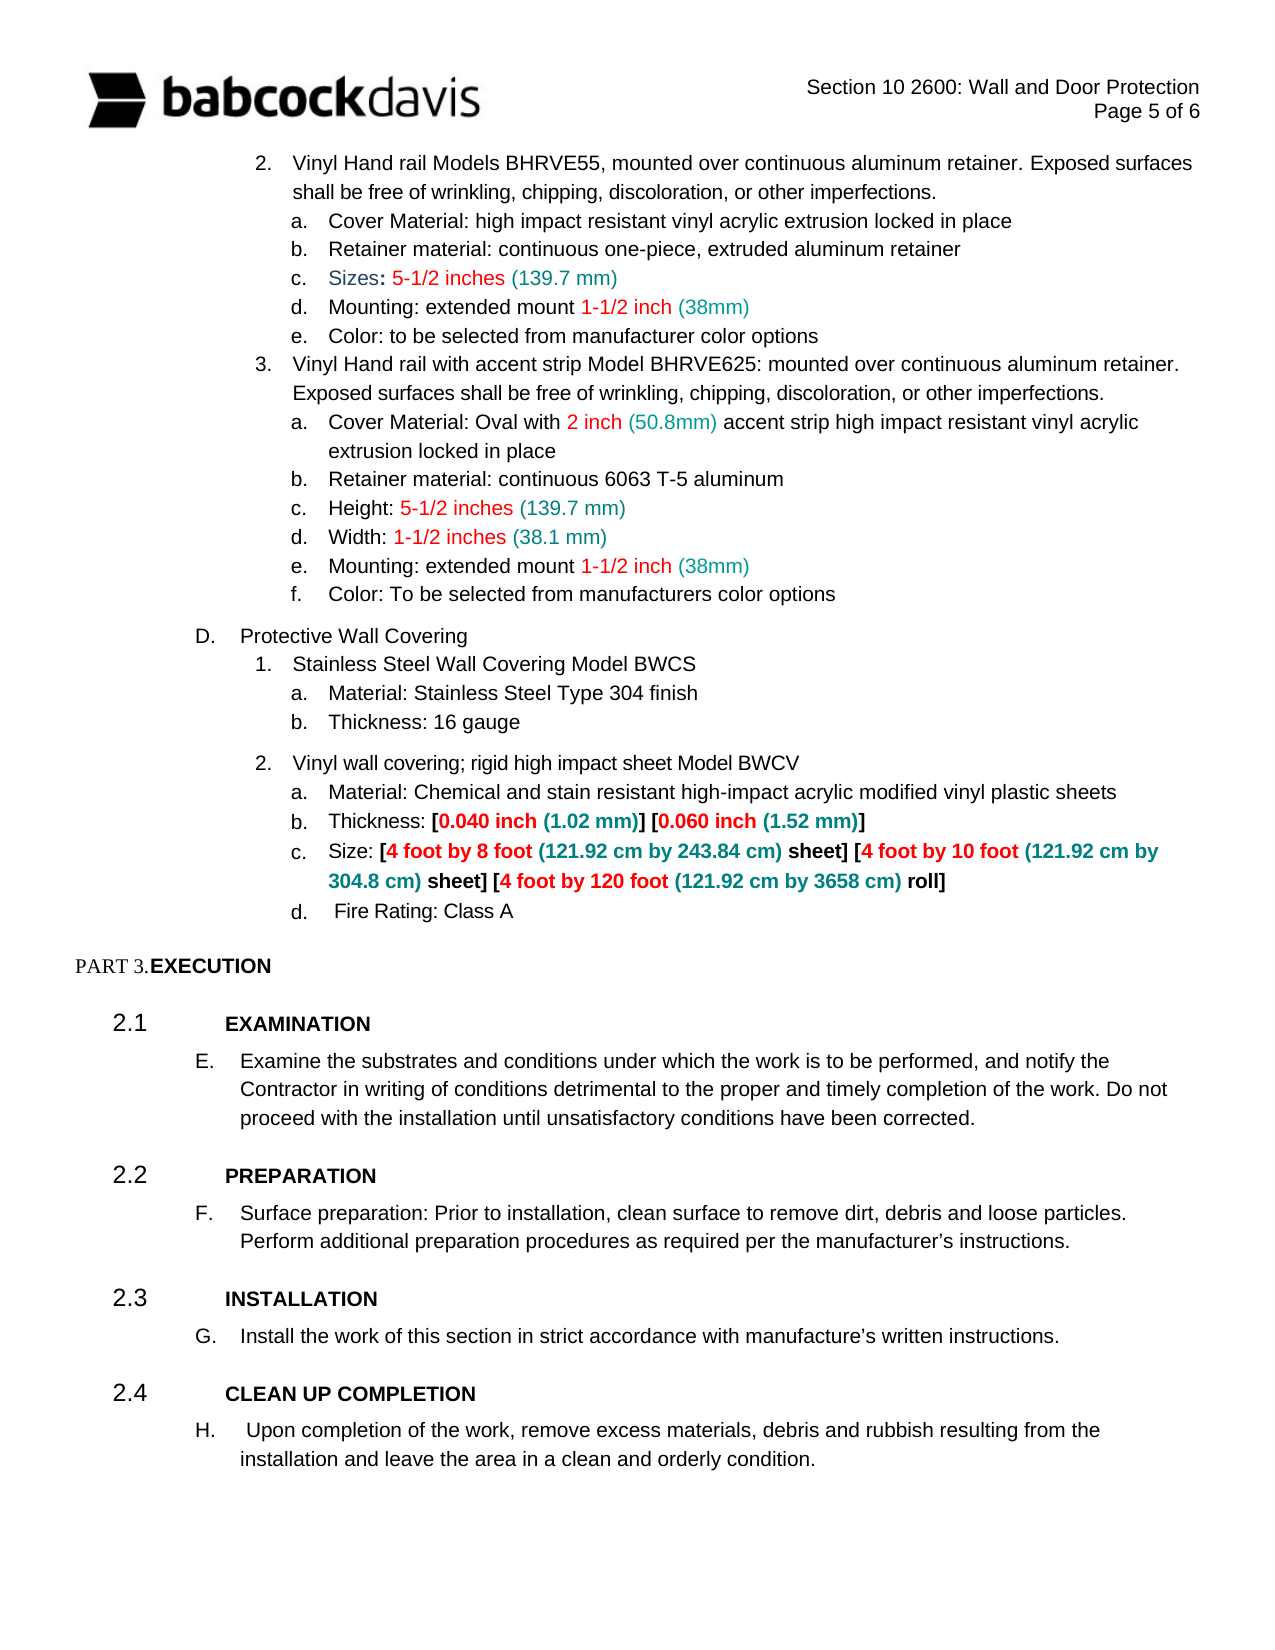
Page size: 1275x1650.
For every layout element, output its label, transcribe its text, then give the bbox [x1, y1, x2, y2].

subtitle Mounting: extended mount 1-1/2 inch (38mm) [291, 295, 1200, 319]
subtitle Color: to be selected from manufacturer color options [291, 323, 1200, 347]
subtitle Vinyl Hand rail with accent strip Model BHRVE625: mounted over continuous aluminum retainer. Exposed surfaces shall be free of wrinkling, chipping, discoloration, or other imperfections. [255, 352, 1200, 405]
subtitle Height: 5-1/2 inches (139.7 mm) [291, 496, 1200, 520]
subtitle Stainless Steel Wall Covering Model BWCS [255, 652, 1200, 676]
subtitle Install the work of this section in strict accordance with manufacture’s written instructions. [195, 1324, 1200, 1348]
subtitle Cover Material: Oval with 2 inch (50.8mm) accent strip high impact resistant vinyl acrylic extrusion locked in place [291, 410, 1200, 462]
subtitle Sizes: 5-1/2 inches (139.7 mm) [291, 266, 1200, 290]
subtitle Width: 1-1/2 inches (38.1 mm) [291, 525, 1200, 549]
subtitle Mounting: extended mount 1-1/2 inch (38mm) [291, 553, 1200, 577]
subtitle Fire Rating: Class A [291, 899, 1200, 924]
subtitle Vinyl wall covering; rigid high impact sheet Model BWCV [255, 751, 1200, 775]
subtitle Protective Wall Covering [195, 623, 1200, 647]
subtitle Thickness: [0.040 inch (1.02 mm)] [0.060 inch (1.52 mm)] [291, 808, 1200, 833]
subtitle Thickness: 16 gauge [291, 710, 1200, 734]
subtitle Surface preparation: Prior to installation, clean surface to remove dirt, debris and loose particles. Perform additional preparation procedures as required per the manufacturer’s instructions. [195, 1201, 1200, 1253]
subtitle Size: [4 foot by 8 foot (121.92 cm by 243.84 cm) sheet] [4 foot by 10 foot (121.92 cm by 304.8 cm) sheet] [4 foot by 120 foot (121.92 cm by 3658 cm) roll] [291, 838, 1200, 894]
subtitle Material: Stainless Steel Type 304 finish [291, 681, 1200, 705]
subtitle Vinyl Hand rail Models BHRVE55, mounted over continuous aluminum retainer. Exposed surfaces shall be free of wrinkling, chipping, discoloration, or other imperfections. [255, 151, 1200, 204]
subtitle Material: Chemical and stain resistant high-impact acrylic modified vinyl plastic sheets [291, 780, 1200, 804]
subtitle Upon completion of the work, remove excess materials, debris and rubbish resulting from the installation and leave the area in a clean and orderly condition. [195, 1418, 1200, 1471]
subtitle Color: To be selected from manufacturers color options [291, 582, 1200, 606]
subtitle Retainer material: continuous one-piece, extruded aluminum retainer [291, 237, 1200, 261]
subtitle EXECUTION [75, 954, 1200, 978]
subtitle Examine the substrates and conditions under which the work is to be performed, and notify the Contractor in writing of conditions detrimental to the proper and timely completion of the work. Do not proceed with the installation until unsatisfactory conditions have been corrected. [195, 1048, 1200, 1130]
subtitle Retainer material: continuous 6063 T-5 aluminum [291, 467, 1200, 491]
subtitle Cover Material: high impact resistant vinyl acrylic extrusion locked in place [291, 208, 1200, 232]
subtitle PREPARATION [112, 1160, 1200, 1188]
subtitle INSTALLATION [112, 1283, 1200, 1312]
subtitle EXAMINATION [112, 1008, 1200, 1037]
picture [73, 55, 493, 141]
subtitle CLEAN UP COMPLETION [112, 1377, 1200, 1406]
